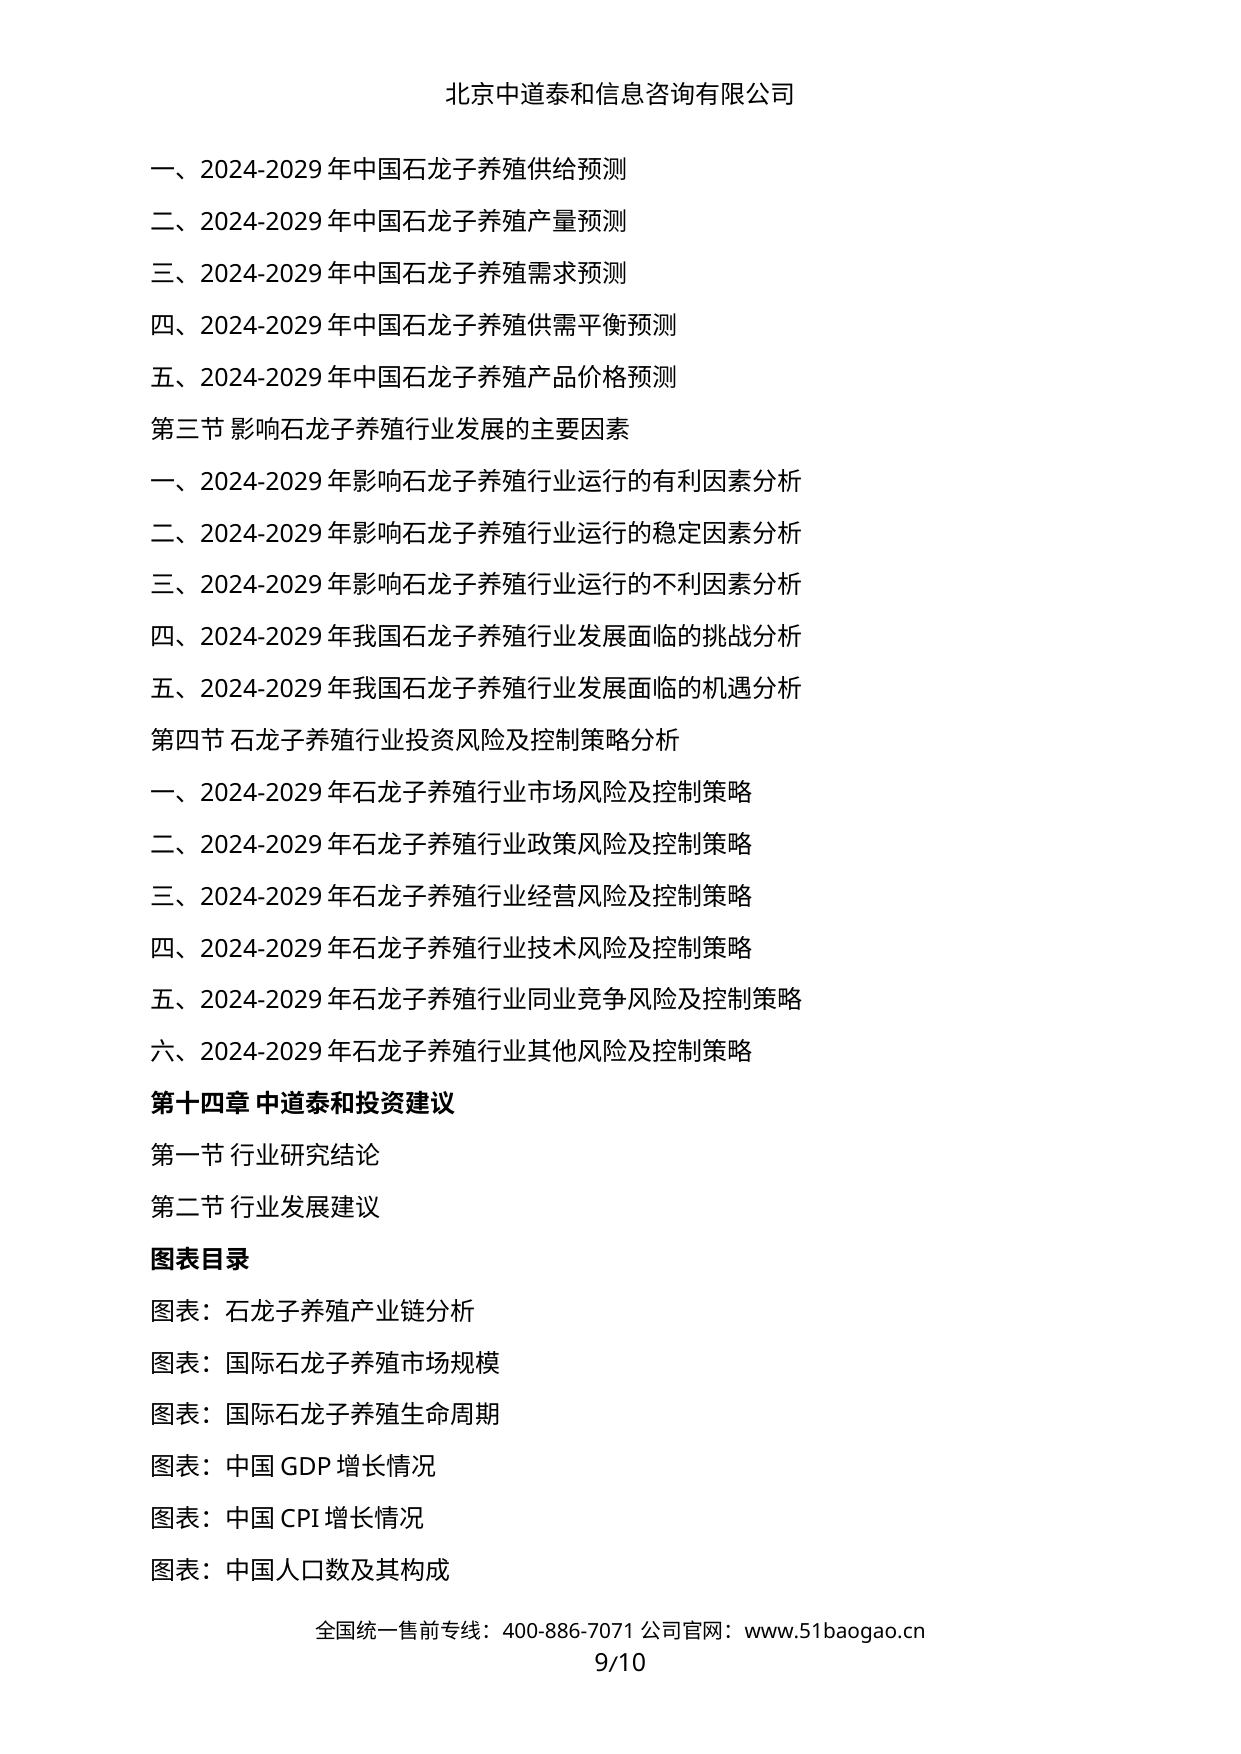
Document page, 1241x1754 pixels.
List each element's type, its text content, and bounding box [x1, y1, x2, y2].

text 第三节 影响石龙子养殖行业发展的主要因素 [150, 409, 1090, 446]
text 图表：国际石龙子养殖市场规模 [150, 1343, 1090, 1379]
text 三、2024-2029年石龙子养殖行业经营风险及控制策略 [150, 876, 1090, 912]
text 图表目录 [150, 1239, 1090, 1276]
text 第二节 行业发展建议 [150, 1187, 1090, 1224]
text 三、2024-2029年影响石龙子养殖行业运行的不利因素分析 [150, 565, 1090, 601]
text 三、2024-2029年中国石龙子养殖需求预测 [150, 254, 1090, 290]
text 二、2024-2029年影响石龙子养殖行业运行的稳定因素分析 [150, 513, 1090, 549]
text 图表：国际石龙子养殖生命周期 [150, 1395, 1090, 1431]
text 六、2024-2029年石龙子养殖行业其他风险及控制策略 [150, 1032, 1090, 1068]
text 一、2024-2029年石龙子养殖行业市场风险及控制策略 [150, 772, 1090, 809]
text 五、2024-2029年中国石龙子养殖产品价格预测 [150, 357, 1090, 394]
text 图表：中国人口数及其构成 [150, 1551, 1090, 1587]
text 第四节 石龙子养殖行业投资风险及控制策略分析 [150, 721, 1090, 757]
text 二、2024-2029年中国石龙子养殖产量预测 [150, 202, 1090, 238]
text 图表：中国CPI增长情况 [150, 1499, 1090, 1535]
text 五、2024-2029年我国石龙子养殖行业发展面临的机遇分析 [150, 669, 1090, 705]
text 一、2024-2029年中国石龙子养殖供给预测 [150, 150, 1090, 186]
text 图表：中国GDP增长情况 [150, 1447, 1090, 1483]
text 五、2024-2029年石龙子养殖行业同业竞争风险及控制策略 [150, 980, 1090, 1016]
text 第一节 行业研究结论 [150, 1136, 1090, 1172]
text 一、2024-2029年影响石龙子养殖行业运行的有利因素分析 [150, 461, 1090, 497]
text 四、2024-2029年中国石龙子养殖供需平衡预测 [150, 306, 1090, 342]
text 四、2024-2029年石龙子养殖行业技术风险及控制策略 [150, 928, 1090, 964]
text 图表：石龙子养殖产业链分析 [150, 1291, 1090, 1327]
text 四、2024-2029年我国石龙子养殖行业发展面临的挑战分析 [150, 617, 1090, 653]
text 二、2024-2029年石龙子养殖行业政策风险及控制策略 [150, 824, 1090, 861]
text 第十四章 中道泰和投资建议 [150, 1084, 1090, 1120]
